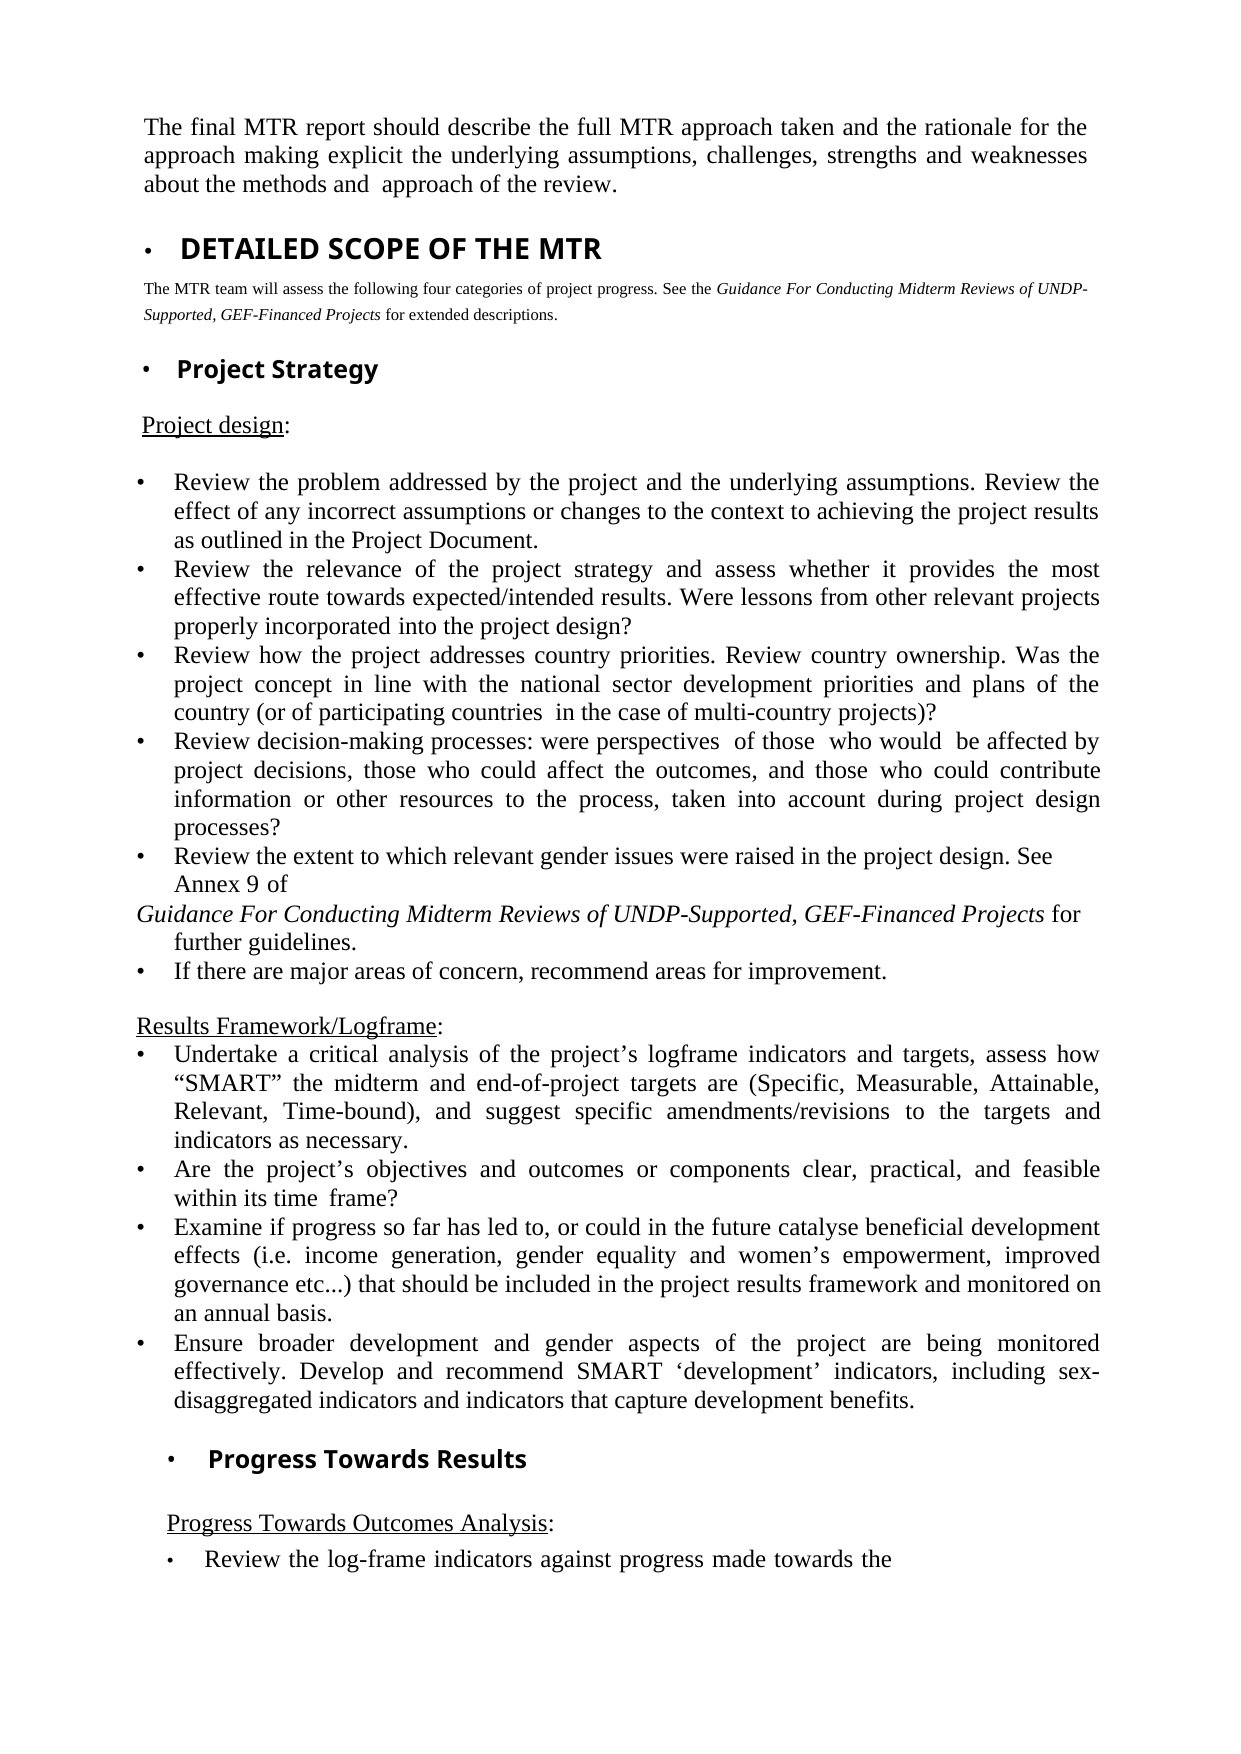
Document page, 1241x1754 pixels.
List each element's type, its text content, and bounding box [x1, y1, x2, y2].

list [166, 1544, 893, 1573]
list Undertake a critical analysis of the project’s logframe indicators and targets, assess how “SMART” the midterm and end-of-project targets are (Specific, Measurable, Attainable, Relevant, Time-bound), and suggest specific amendments/revisions to the targets and indicators as necessary. [136, 1040, 1101, 1154]
list Review decision-making processes: were perspectives of those who would be affected by project decisions, those who could affect the outcomes, and those who could contribute information or other resources to the process, taken into account during project design processes? [136, 726, 1101, 841]
list Review the relevance of the project strategy and assess whether it provides the most effective route towards expected/intended results. Were lessons from other relevant projects properly incorporated into the project design? [136, 554, 1101, 640]
list Examine if progress so far has led to, or could in the future catalyse beneficial development effects (i.e. income generation, gender equality and women’s empowerment, improved governance etc...) that should be included in the project results framework and monitored on an annual basis. [136, 1212, 1101, 1327]
list Ensure broader development and gender aspects of the project are being monitored effectively. Develop and recommend SMART ‘development’ indicators, including sex-disaggregated indicators and indicators that capture development benefits. [136, 1328, 1101, 1414]
subtitle Project Strategy [141, 352, 1105, 386]
text The final MTR report should describe the full MTR approach taken and the rationale for the approach making explicit the underlying assumptions, challenges, strengths and weaknesses about the methods and approach of the review. [143, 112, 1088, 198]
list Review how the project addresses country priorities. Review country ownership. Was the project concept in line with the national sector development priorities and plans of the country (or of participating countries in the case of multi-country projects)? [136, 640, 1101, 726]
text Results Framework/Logframe: [136, 1012, 1101, 1040]
list Review the extent to which relevant gender issues were raised in the project design. See Annex 9 of [136, 841, 1101, 898]
text Progress Towards Outcomes Analysis: [166, 1508, 1105, 1537]
list Are the project’s objectives and outcomes or components clear, practical, and feasible within its time frame? [136, 1154, 1101, 1212]
text Guidance For Conducting Midterm Reviews of UNDP-Supported, GEF-Financed Projects for further guidelines. [136, 899, 1101, 957]
list If there are major areas of concern, recommend areas for improvement. [136, 957, 1101, 985]
text Project design: [141, 410, 1105, 439]
subtitle Progress Towards Results [166, 1442, 1105, 1476]
subtitle The MTR team will assess the following four categories of project progress. See the Guidance For Conducting Midterm Reviews of UNDP-Supported, GEF-Financed Projects for extended descriptions. [143, 274, 1091, 325]
subtitle DETAILED SCOPE OF THE MTR [143, 239, 1091, 264]
list Review the problem addressed by the project and the underlying assumptions. Review the effect of any incorrect assumptions or changes to the context to achieving the project results as outlined in the Project Document. [136, 467, 1101, 553]
